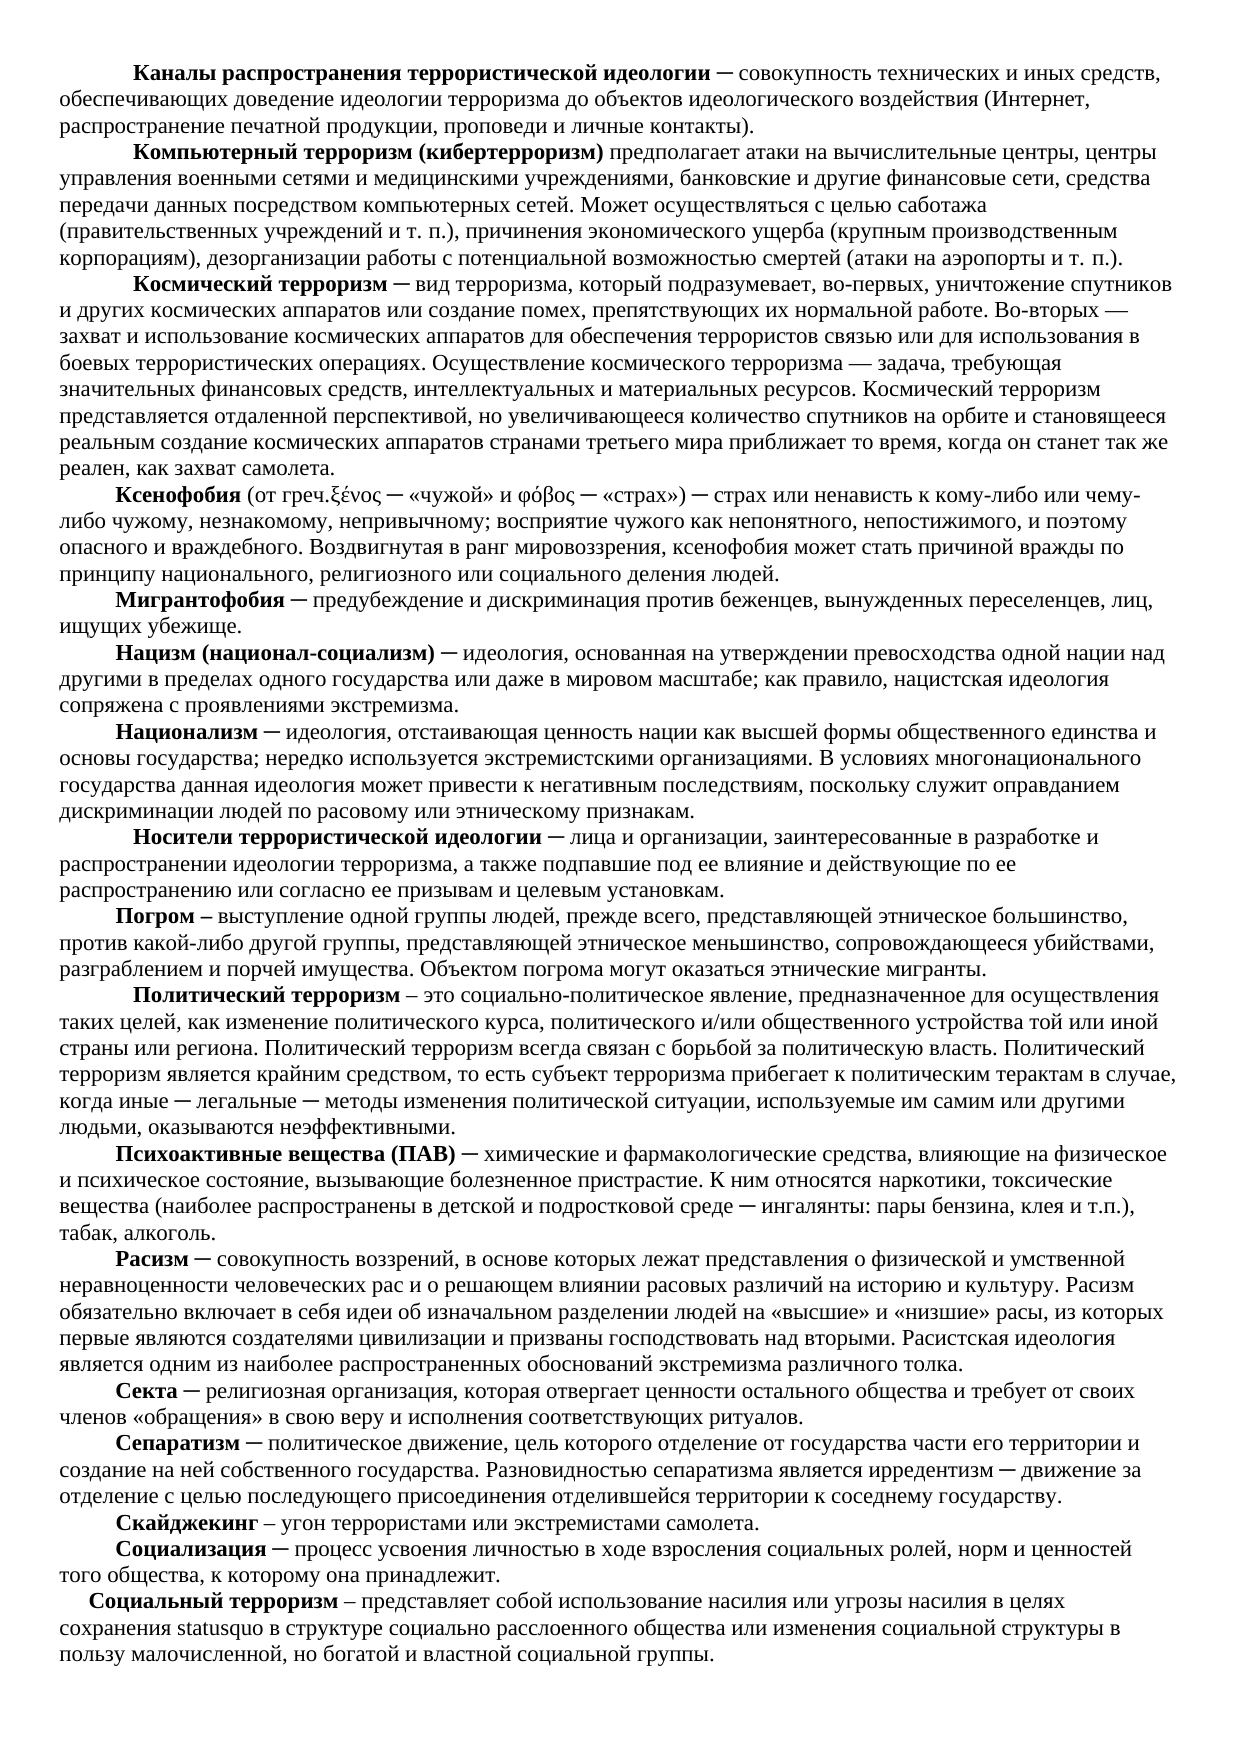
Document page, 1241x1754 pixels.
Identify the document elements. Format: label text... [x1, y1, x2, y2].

text Космический терроризм ─ вид терроризма, который подразумевает, во-первых, уничтожение спутников и других космических аппаратов или создание помех, препятствующих их нормальной работе. Во-вторых — захват и использование космических аппаратов для обеспечения террористов связью или для использования в боевых террористических операциях. Осуществление космического терроризма — задача, требующая значительных финансовых средств, интеллектуальных и материальных ресурсов. Космический терроризм представляется отдаленной перспективой, но увеличивающееся количество спутников на орбите и становящееся реальным создание космических аппаратов странами третьего мира приближает то время, когда он станет так же реален, как захват самолета. [59, 270, 1181, 481]
text Политический терроризм – это социально-политическое явление, предназначенное для осуществления таких целей, как изменение политического курса, политического и/или общественного устройства той или иной страны или региона. Политический терроризм всегда связан с борьбой за политическую власть. Политический терроризм является крайним средством, то есть субъект терроризма прибегает к политическим терактам в случае, когда иные ─ легальные ─ методы изменения политической ситуации, используемые им самим или другими людьми, оказываются неэффективными. [59, 981, 1181, 1139]
text Компьютерный терроризм (кибертерроризм) предполагает атаки на вычислительные центры, центры управления военными сетями и медицинскими учреждениями, банковские и другие финансовые сети, средства передачи данных посредством компьютерных сетей. Может осуществляться с целью саботажа (правительственных учреждений и т. п.), причинения экономического ущерба (крупным производственным корпорациям), дезорганизации работы с потенциальной возможностью смертей (атаки на аэропорты и т. п.). [59, 138, 1181, 270]
text Социальный терроризм – представляет собой использование насилия или угрозы насилия в целях сохранения statusquo в структуре социально расслоенного общества или изменения социальной структуры в пользу малочисленной, но богатой и властной социальной группы. [59, 1588, 1181, 1667]
text Сепаратизм ─ политическое движение, цель которого отделение от государства части его территории и создание на ней собственного государства. Разновидностью сепаратизма является ирредентизм ─ движение за отделение с целью последующего присоединения отделившейся территории к соседнему государству. [59, 1429, 1181, 1508]
text Мигрантофобия ─ предубеждение и дискриминация против беженцев, вынужденных переселенцев, лиц, ищущих убежище. [59, 586, 1181, 639]
text Каналы распространения террористической идеологии ─ совокупность технических и иных средств, обеспечивающих доведение идеологии терроризма до объектов идеологического воздействия (Интернет, распространение печатной продукции, проповеди и личные контакты). [59, 59, 1181, 138]
text Нацизм (национал-социализм) ─ идеология, основанная на утверждении превосходства одной нации над другими в пределах одного государства или даже в мировом масштабе; как правило, нацистская идеология сопряжена с проявлениями экстремизма. [59, 639, 1181, 718]
text Носители террористической идеологии ─ лица и организации, заинтересованные в разработке и распространении идеологии терроризма, а также подпавшие под ее влияние и действующие по ее распространению или согласно ее призывам и целевым установкам. [59, 823, 1181, 902]
text Скайджекинг – угон террористами или экстремистами самолета. [59, 1508, 1181, 1535]
text Национализм ─ идеология, отстаивающая ценность нации как высшей формы общественного единства и основы государства; нередко используется экстремистскими организациями. В условиях многонационального государства данная идеология может привести к негативным последствиям, поскольку служит оправданием дискриминации людей по расовому или этническому признакам. [59, 718, 1181, 823]
text Расизм ─ совокупность воззрений, в основе которых лежат представления о физической и умственной неравноценности человеческих рас и о решающем влиянии расовых различий на историю и культуру. Расизм обязательно включает в себя идеи об изначальном разделении людей на «высшие» и «низшие» расы, из которых первые являются создателями цивилизации и призваны господствовать над вторыми. Расистская идеология является одним из наиболее распространенных обоснований экстремизма различного толка. [59, 1245, 1181, 1377]
text Секта ─ религиозная организация, которая отвергает ценности остального общества и требует от своих членов «обращения» в свою веру и исполнения соответствующих ритуалов. [59, 1377, 1181, 1429]
text Погром – выступление одной группы людей, прежде всего, представляющей этническое большинство, против какой-либо другой группы, представляющей этническое меньшинство, сопровождающееся убийствами, разграблением и порчей имущества. Объектом погрома могут оказаться этнические мигранты. [59, 902, 1181, 981]
text Психоактивные вещества (ПАВ) ─ химические и фармакологические средства, влияющие на физическое и психическое состояние, вызывающие болезненное пристрастие. К ним относятся наркотики, токсические вещества (наиболее распространены в детской и подростковой среде ─ ингалянты: пары бензина, клея и т.п.), табак, алкоголь. [59, 1139, 1181, 1245]
text Ксенофобия (от греч.ξένος ─ «чужой» и φόβος ─ «страх») ─ страх или ненависть к кому-либо или чему-либо чужому, незнакомому, непривычному; восприятие чужого как непонятного, непостижимого, и поэтому опасного и враждебного. Воздвигнутая в ранг мировоззрения, ксенофобия может стать причиной вражды по принципу национального, религиозного или социального деления людей. [59, 481, 1181, 586]
text Социализация ─ процесс усвоения личностью в ходе взросления социальных ролей, норм и ценностей того общества, к которому она принадлежит. [59, 1535, 1181, 1588]
